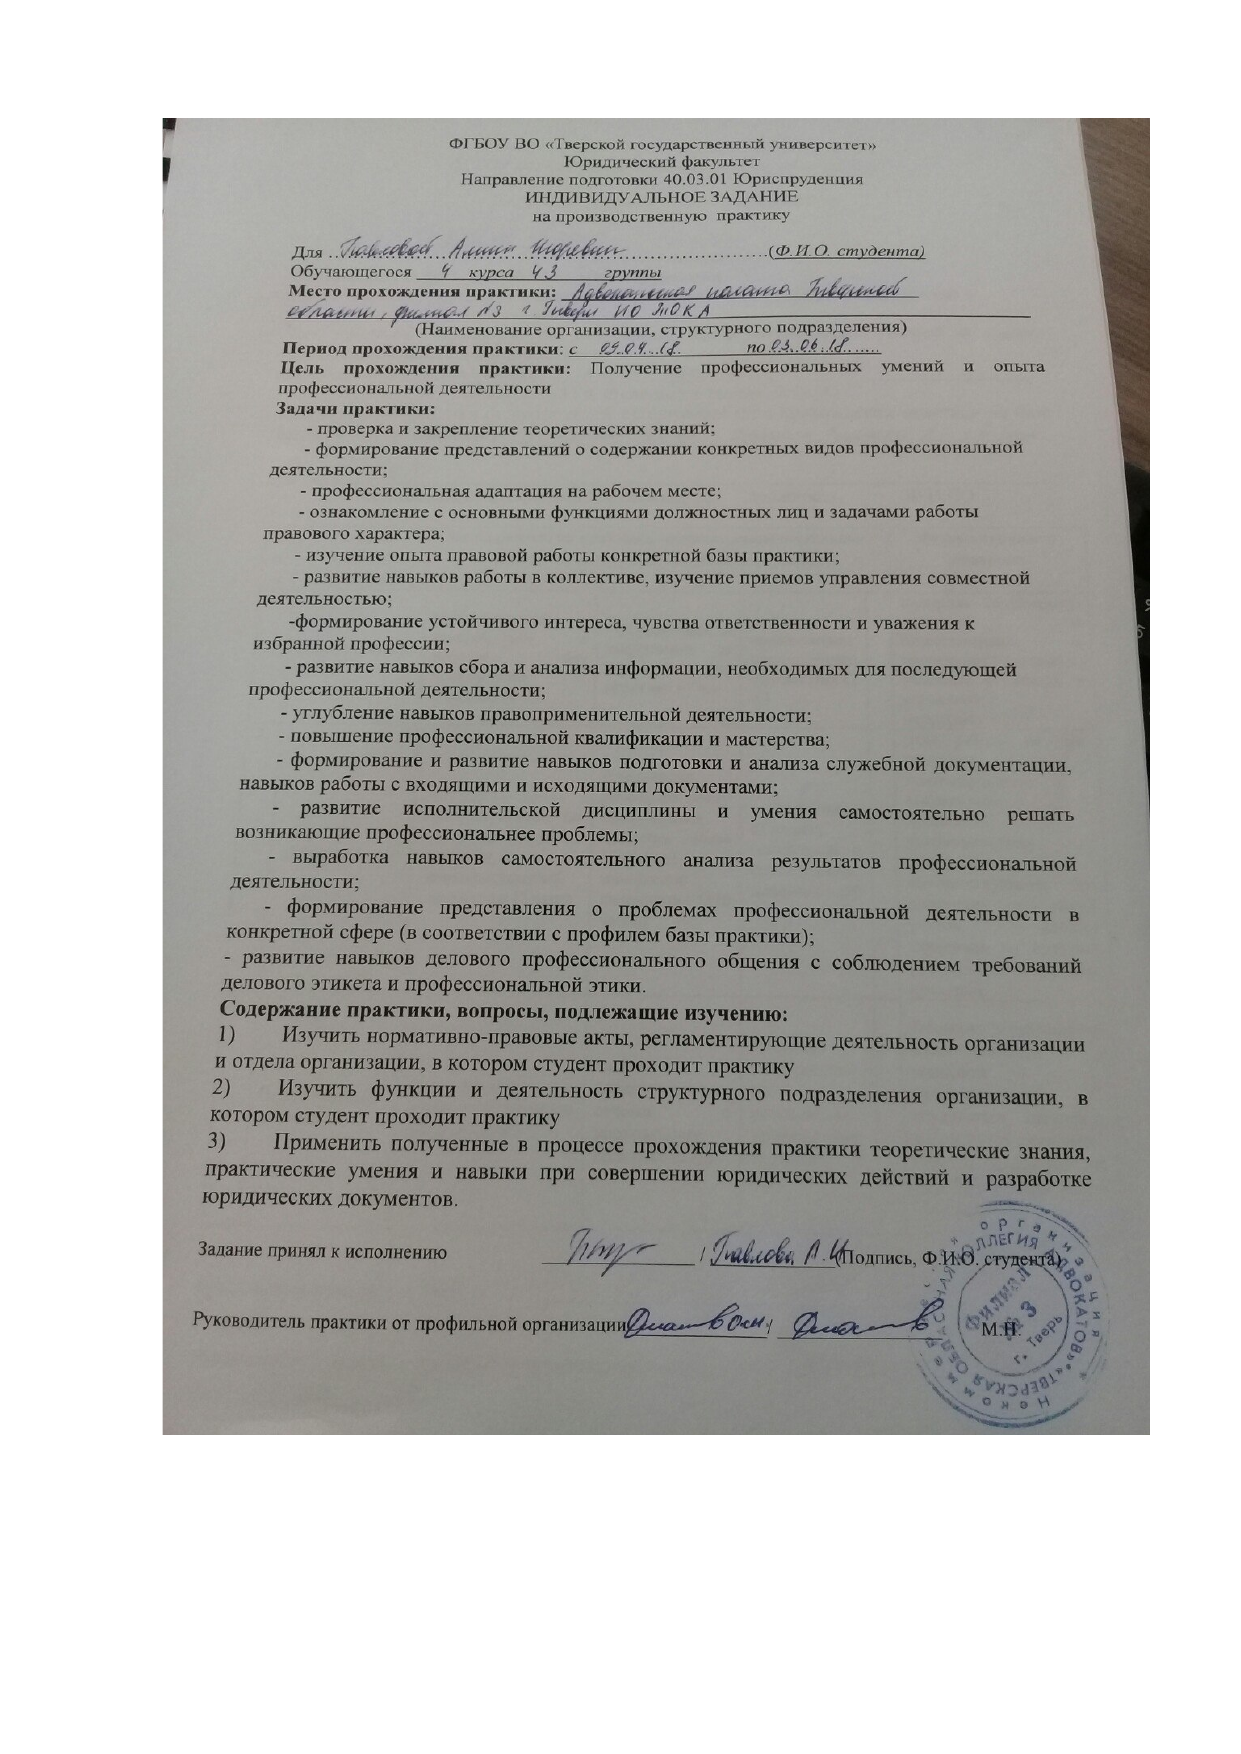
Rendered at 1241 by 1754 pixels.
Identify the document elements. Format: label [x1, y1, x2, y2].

picture [162, 118, 1150, 1435]
